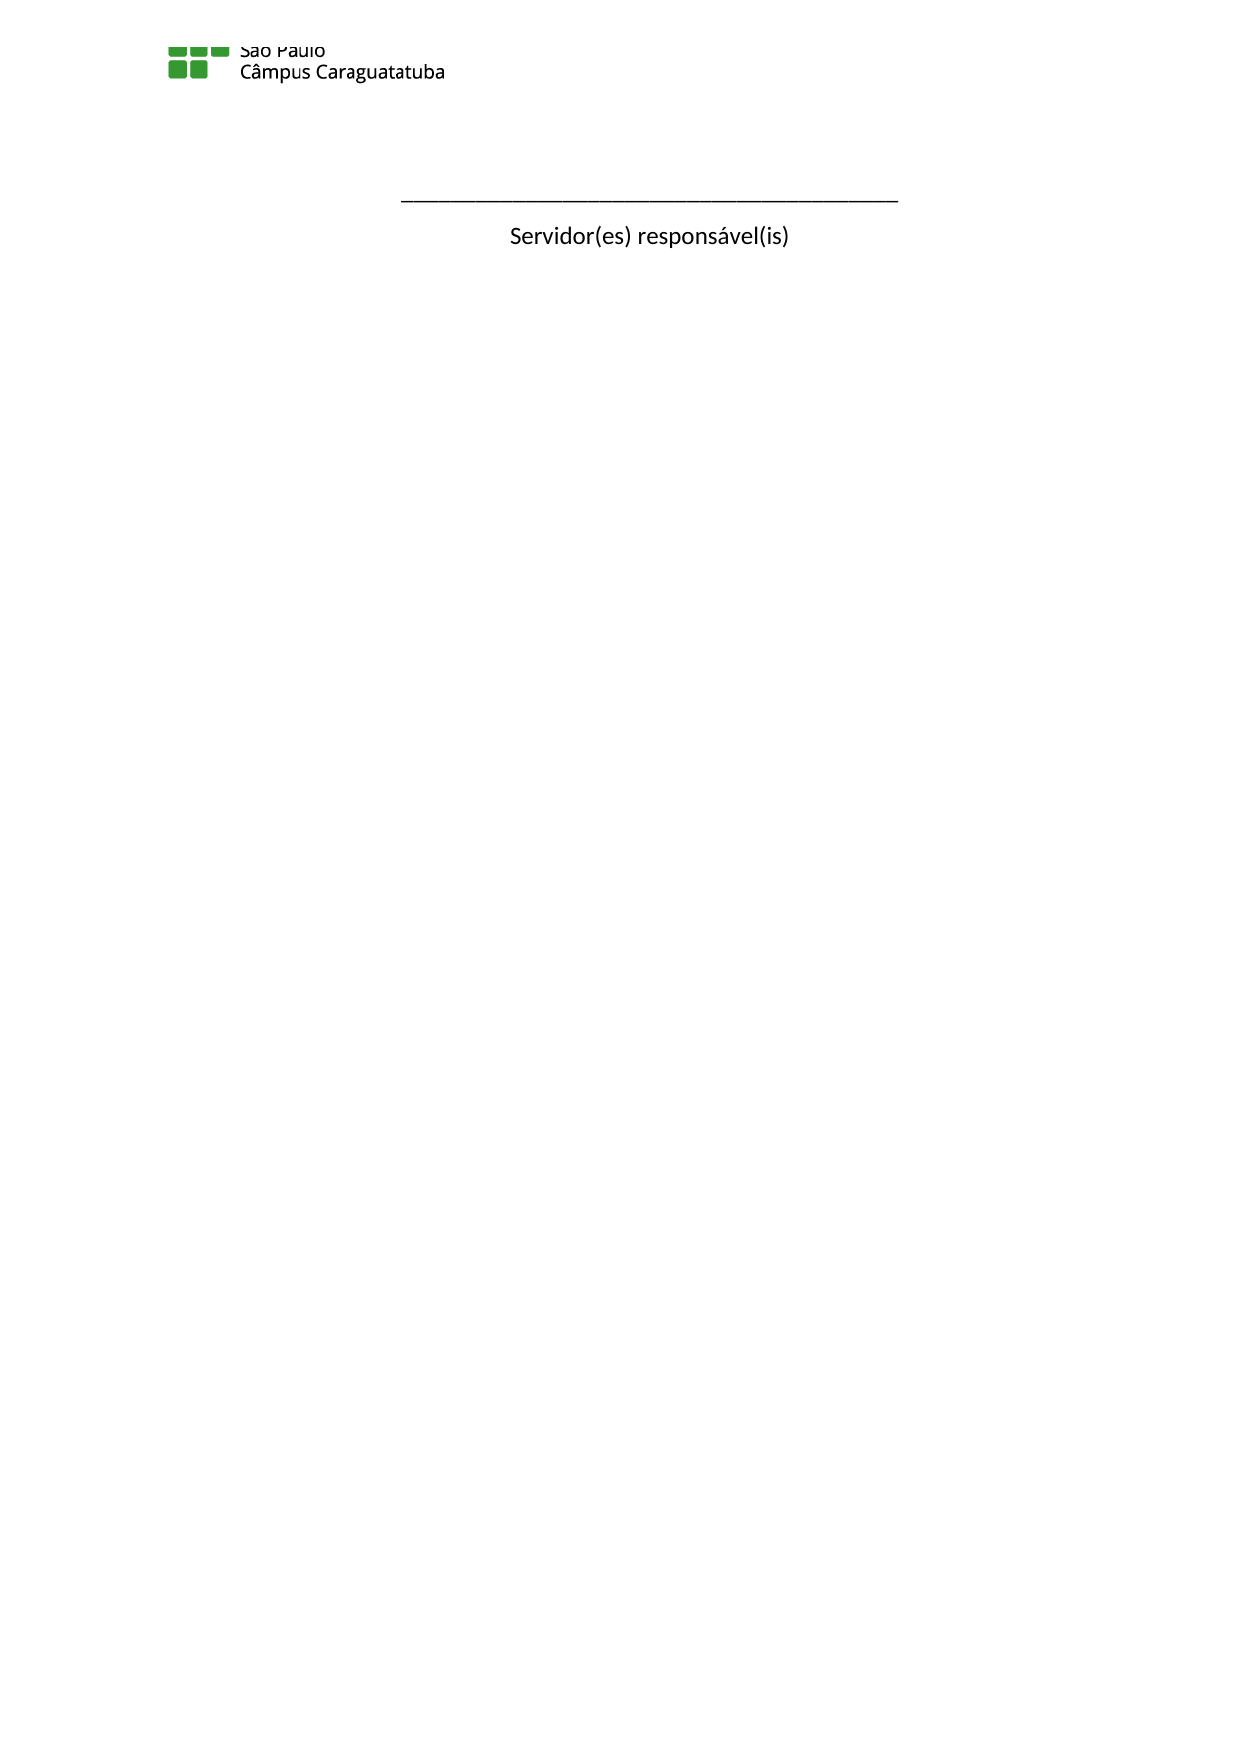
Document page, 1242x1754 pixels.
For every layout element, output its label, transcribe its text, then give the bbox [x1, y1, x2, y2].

picture [152, 47, 497, 97]
text ________________________________________ [360, 175, 940, 206]
text Servidor(es) responsável(is) [360, 220, 940, 250]
